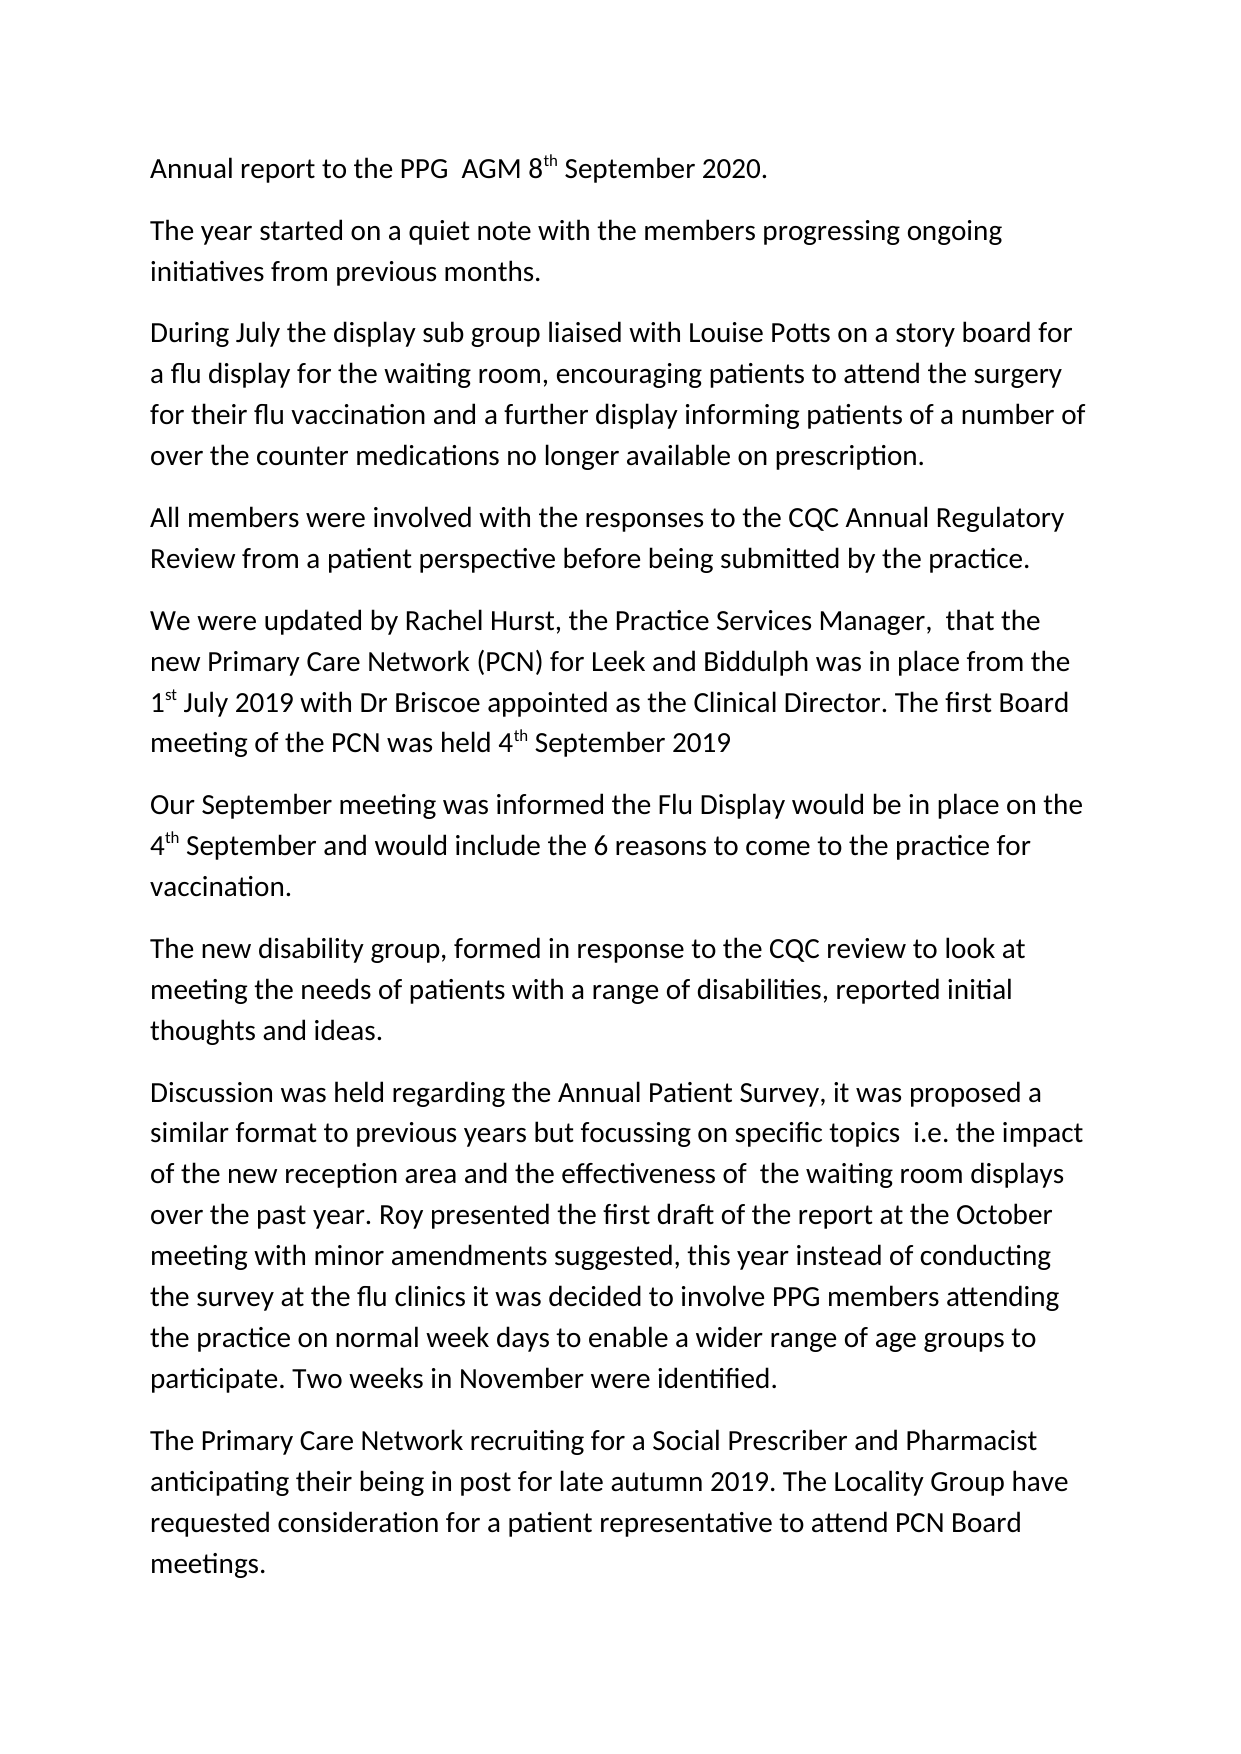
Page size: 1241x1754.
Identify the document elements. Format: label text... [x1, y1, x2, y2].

text Discussion was held regarding the Annual Patient Survey, it was proposed a similar format to previous years but focussing on specific topics i.e. the impact of the new reception area and the effectiveness of the waiting room displays over the past year. Roy presented the first draft of the report at the October meeting with minor amendments suggested, this year instead of conducting the survey at the flu clinics it was decided to involve PPG members attending the practice on normal week days to enable a wider range of age groups to participate. Two weeks in November were identified. [150, 1074, 1090, 1396]
text All members were involved with the responses to the CQC Annual Regulatory Review from a patient perspective before being submitted by the practice. [150, 499, 1090, 576]
text During July the display sub group liaised with Louise Potts on a story board for a flu display for the waiting room, encouraging patients to attend the surgery for their flu vaccination and a further display informing patients of a number of over the counter medications no longer available on prescription. [150, 314, 1090, 473]
text The year started on a quiet note with the members progressing ongoing initiatives from previous months. [150, 212, 1090, 288]
text Annual report to the PPG AGM 8th September 2020. [150, 150, 1090, 186]
text The new disability group, formed in response to the CQC review to look at meeting the needs of patients with a range of disabilities, reported initial thoughts and ideas. [150, 930, 1090, 1047]
text We were updated by Rachel Hurst, the Practice Services Manager, that the new Primary Care Network (PCN) for Leek and Biddulph was in place from the 1st July 2019 with Dr Briscoe appointed as the Clinical Director. The first Board meeting of the PCN was held 4th September 2019 [150, 602, 1090, 760]
text The Primary Care Network recruiting for a Social Prescriber and Pharmacist anticipating their being in post for late autumn 2019. The Locality Group have requested consideration for a patient representative to attend PCN Board meetings. [150, 1422, 1090, 1580]
text Our September meeting was informed the Flu Display would be in place on the 4th September and would include the 6 reasons to come to the practice for vaccination. [150, 786, 1090, 904]
